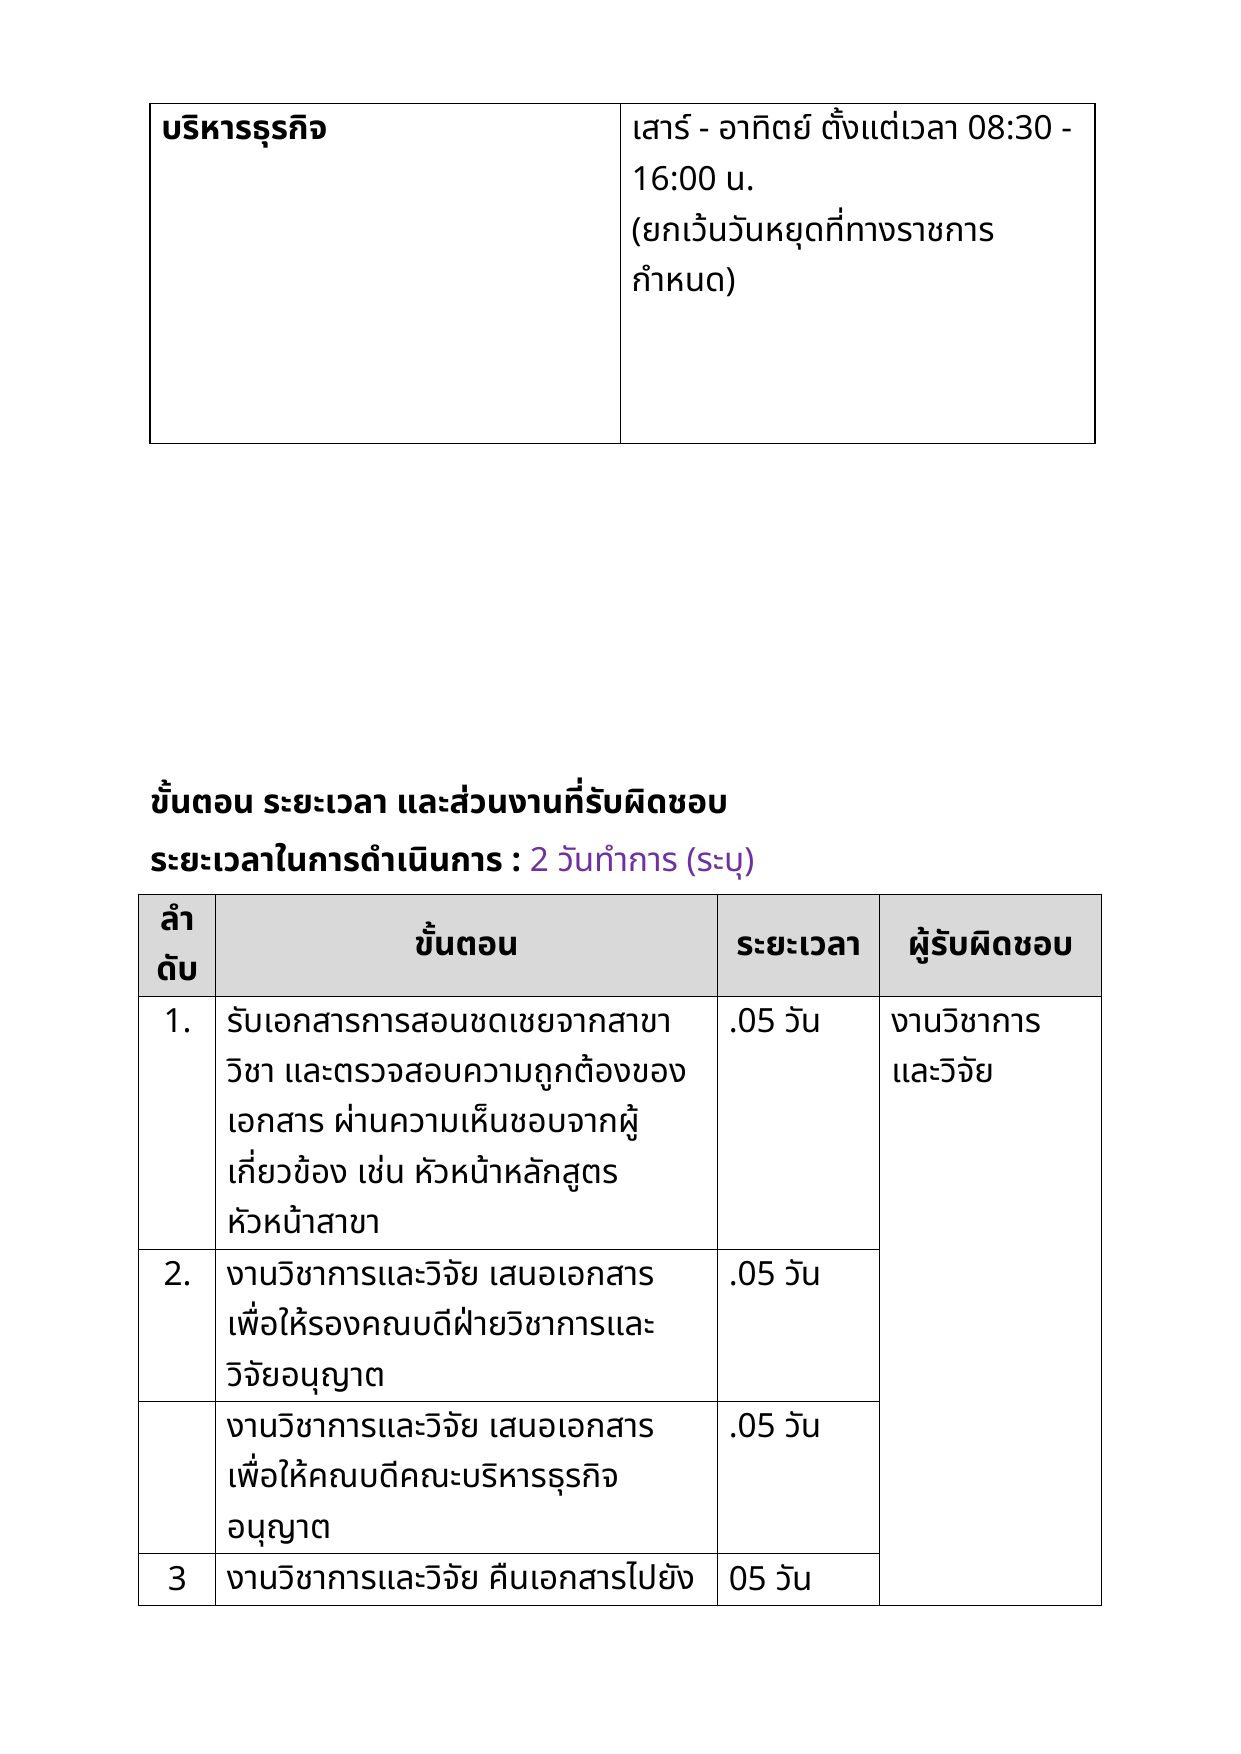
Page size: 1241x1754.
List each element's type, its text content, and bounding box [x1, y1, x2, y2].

table_cell .05 วัน [718, 997, 879, 1249]
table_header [621, 104, 1094, 443]
table_cell 1. [139, 997, 215, 1249]
table_cell [139, 1402, 215, 1553]
table_cell .05 วัน [718, 1250, 879, 1401]
table_cell งานวิชาการและวิจัย [880, 997, 1101, 1605]
table_cell งานวิชาการและวิจัย เสนอเอกสารเพื่อให้คณบดีคณะบริหารธุรกิจอนุญาต [216, 1402, 717, 1553]
table_cell 3 [139, 1554, 215, 1605]
table_cell งานวิชาการและวิจัย เสนอเอกสารเพื่อให้รองคณบดีฝ่ายวิชาการและวิจัยอนุญาต [216, 1250, 717, 1401]
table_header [151, 104, 620, 443]
table_cell รับเอกสารการสอนชดเชยจากสาขาวิชา และตรวจสอบความถูกต้องของเอกสาร ผ่านความเห็นชอบจากผู้เกี่ยวข้อง เช่น หัวหน้าหลักสูตร หัวหน้าสาขา [216, 997, 717, 1249]
text ระยะเวลาในการดำเนินการ : 2 วันทำการ (ระบุ) [150, 836, 1090, 886]
table_header ขั้นตอน [216, 895, 717, 996]
table_cell .05 วัน [718, 1402, 879, 1553]
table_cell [216, 1554, 717, 1605]
text ขั้นตอน ระยะเวลา และส่วนงานที่รับผิดชอบ [150, 778, 1090, 828]
table_header ระยะเวลา [718, 895, 879, 996]
table_cell 05 วัน [718, 1554, 879, 1605]
table_header ลำดับ [139, 895, 215, 996]
table_header ผู้รับผิดชอบ [880, 895, 1101, 996]
table_cell 2. [139, 1250, 215, 1401]
